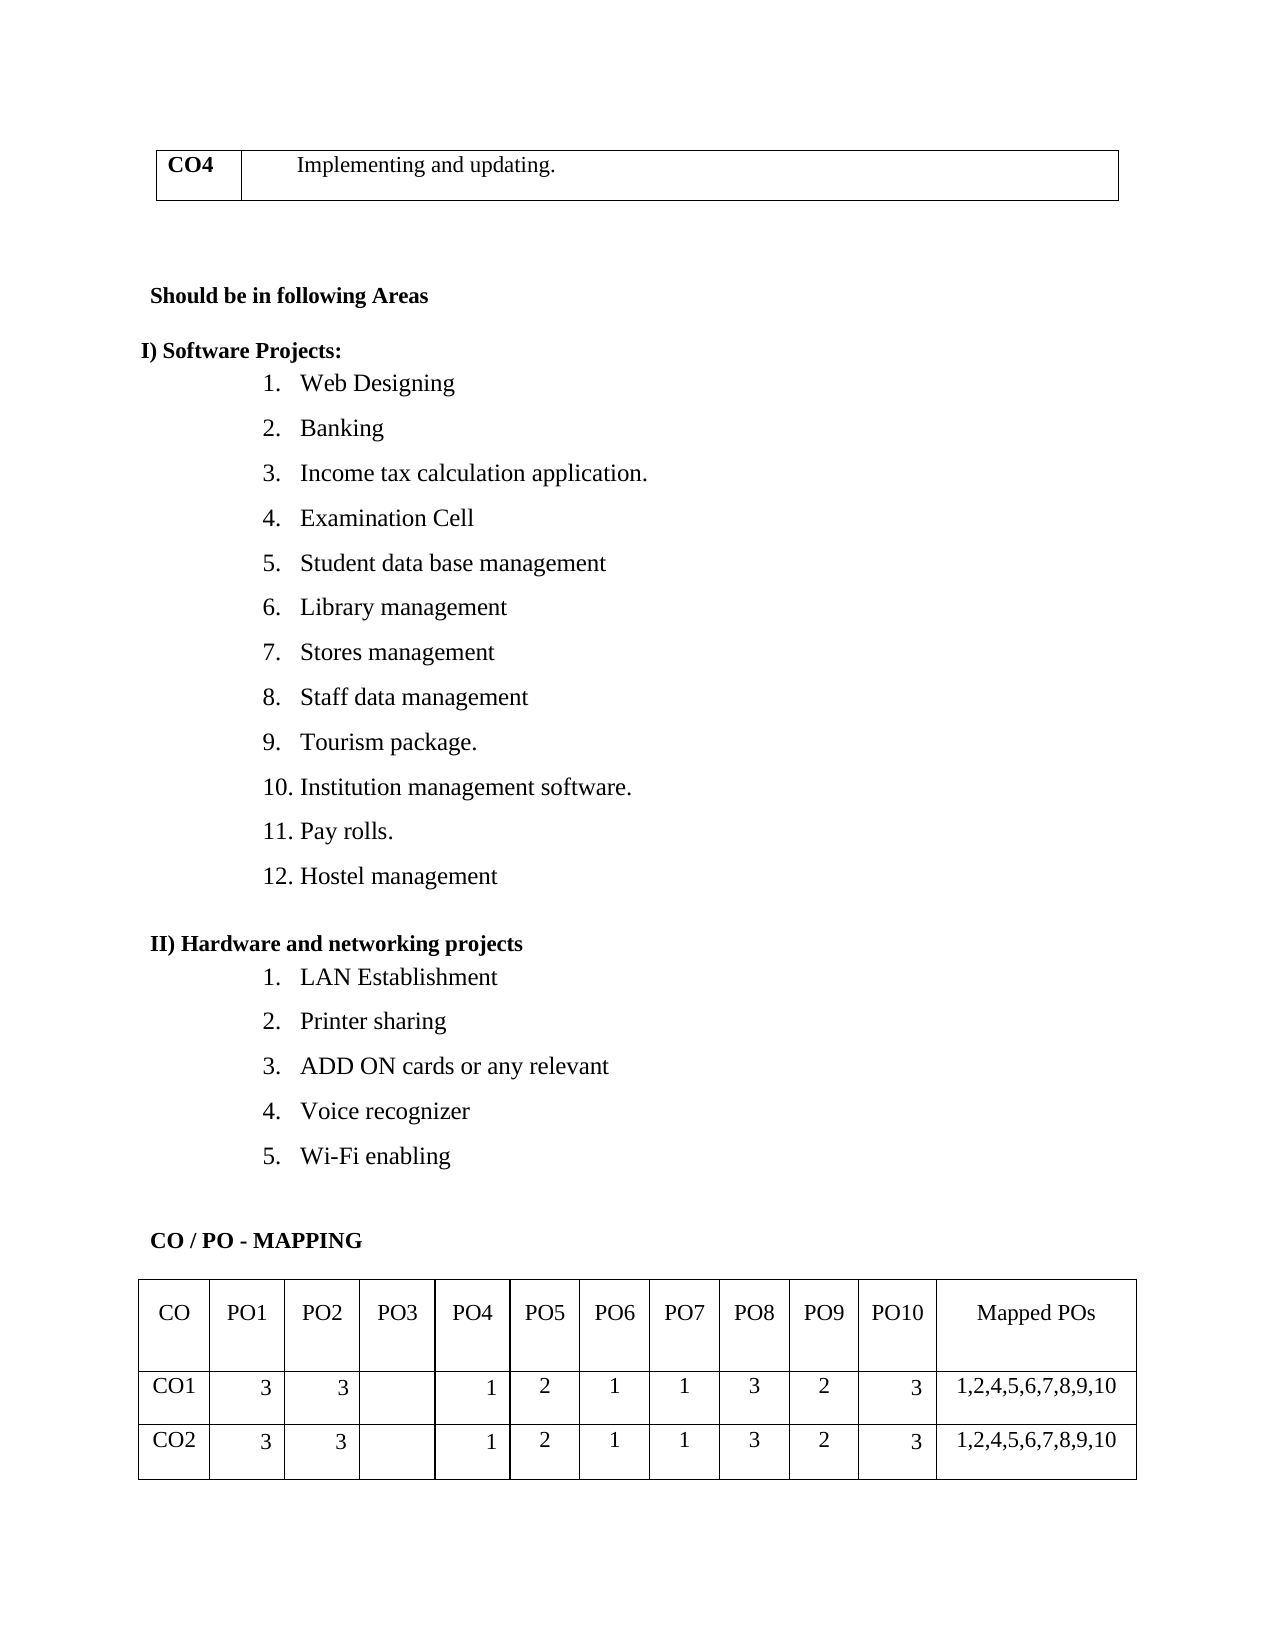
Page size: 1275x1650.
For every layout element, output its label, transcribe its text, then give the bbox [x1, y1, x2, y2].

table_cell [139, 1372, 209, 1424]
list Student data base management [262, 547, 967, 576]
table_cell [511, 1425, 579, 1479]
list ADD ON cards or any relevant [262, 1050, 967, 1080]
text II) Hardware and networking projects [150, 911, 967, 960]
list Stores management [262, 636, 967, 666]
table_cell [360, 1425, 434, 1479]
list Tourism package. [262, 726, 967, 756]
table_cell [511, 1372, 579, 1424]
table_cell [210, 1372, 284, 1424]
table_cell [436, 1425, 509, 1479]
list Banking [262, 412, 967, 442]
list Income tax calculation application. [262, 457, 967, 487]
list Examination Cell [262, 502, 967, 532]
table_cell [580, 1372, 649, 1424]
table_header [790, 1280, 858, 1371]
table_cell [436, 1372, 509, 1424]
list Library management [262, 591, 967, 621]
list Wi-Fi enabling [262, 1139, 967, 1169]
text CO / PO - MAPPING [150, 1227, 1125, 1254]
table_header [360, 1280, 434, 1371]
list Hostel management [262, 860, 967, 890]
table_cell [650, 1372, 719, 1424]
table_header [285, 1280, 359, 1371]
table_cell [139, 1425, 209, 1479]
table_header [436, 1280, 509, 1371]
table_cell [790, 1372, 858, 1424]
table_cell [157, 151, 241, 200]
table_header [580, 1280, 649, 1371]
list Voice recognizer [262, 1095, 967, 1125]
text Should be in following Areas [150, 262, 967, 312]
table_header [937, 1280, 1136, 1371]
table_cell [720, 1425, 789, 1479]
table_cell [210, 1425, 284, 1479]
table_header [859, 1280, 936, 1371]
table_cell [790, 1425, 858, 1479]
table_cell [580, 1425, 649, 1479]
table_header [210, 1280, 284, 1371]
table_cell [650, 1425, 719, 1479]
list Web Designing [262, 367, 967, 397]
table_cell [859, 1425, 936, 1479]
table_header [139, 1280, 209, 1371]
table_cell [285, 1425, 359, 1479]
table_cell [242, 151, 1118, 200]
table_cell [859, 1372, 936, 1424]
text I) Software Projects: [131, 317, 967, 367]
list Staff data management [262, 681, 967, 711]
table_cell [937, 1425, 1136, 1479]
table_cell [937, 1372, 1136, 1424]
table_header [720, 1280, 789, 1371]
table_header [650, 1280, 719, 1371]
list Pay rolls. [262, 815, 967, 845]
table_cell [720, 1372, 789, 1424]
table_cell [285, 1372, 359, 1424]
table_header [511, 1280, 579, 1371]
list Institution management software. [262, 771, 967, 800]
list LAN Establishment [262, 960, 967, 990]
list Printer sharing [262, 1005, 967, 1035]
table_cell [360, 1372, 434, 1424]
